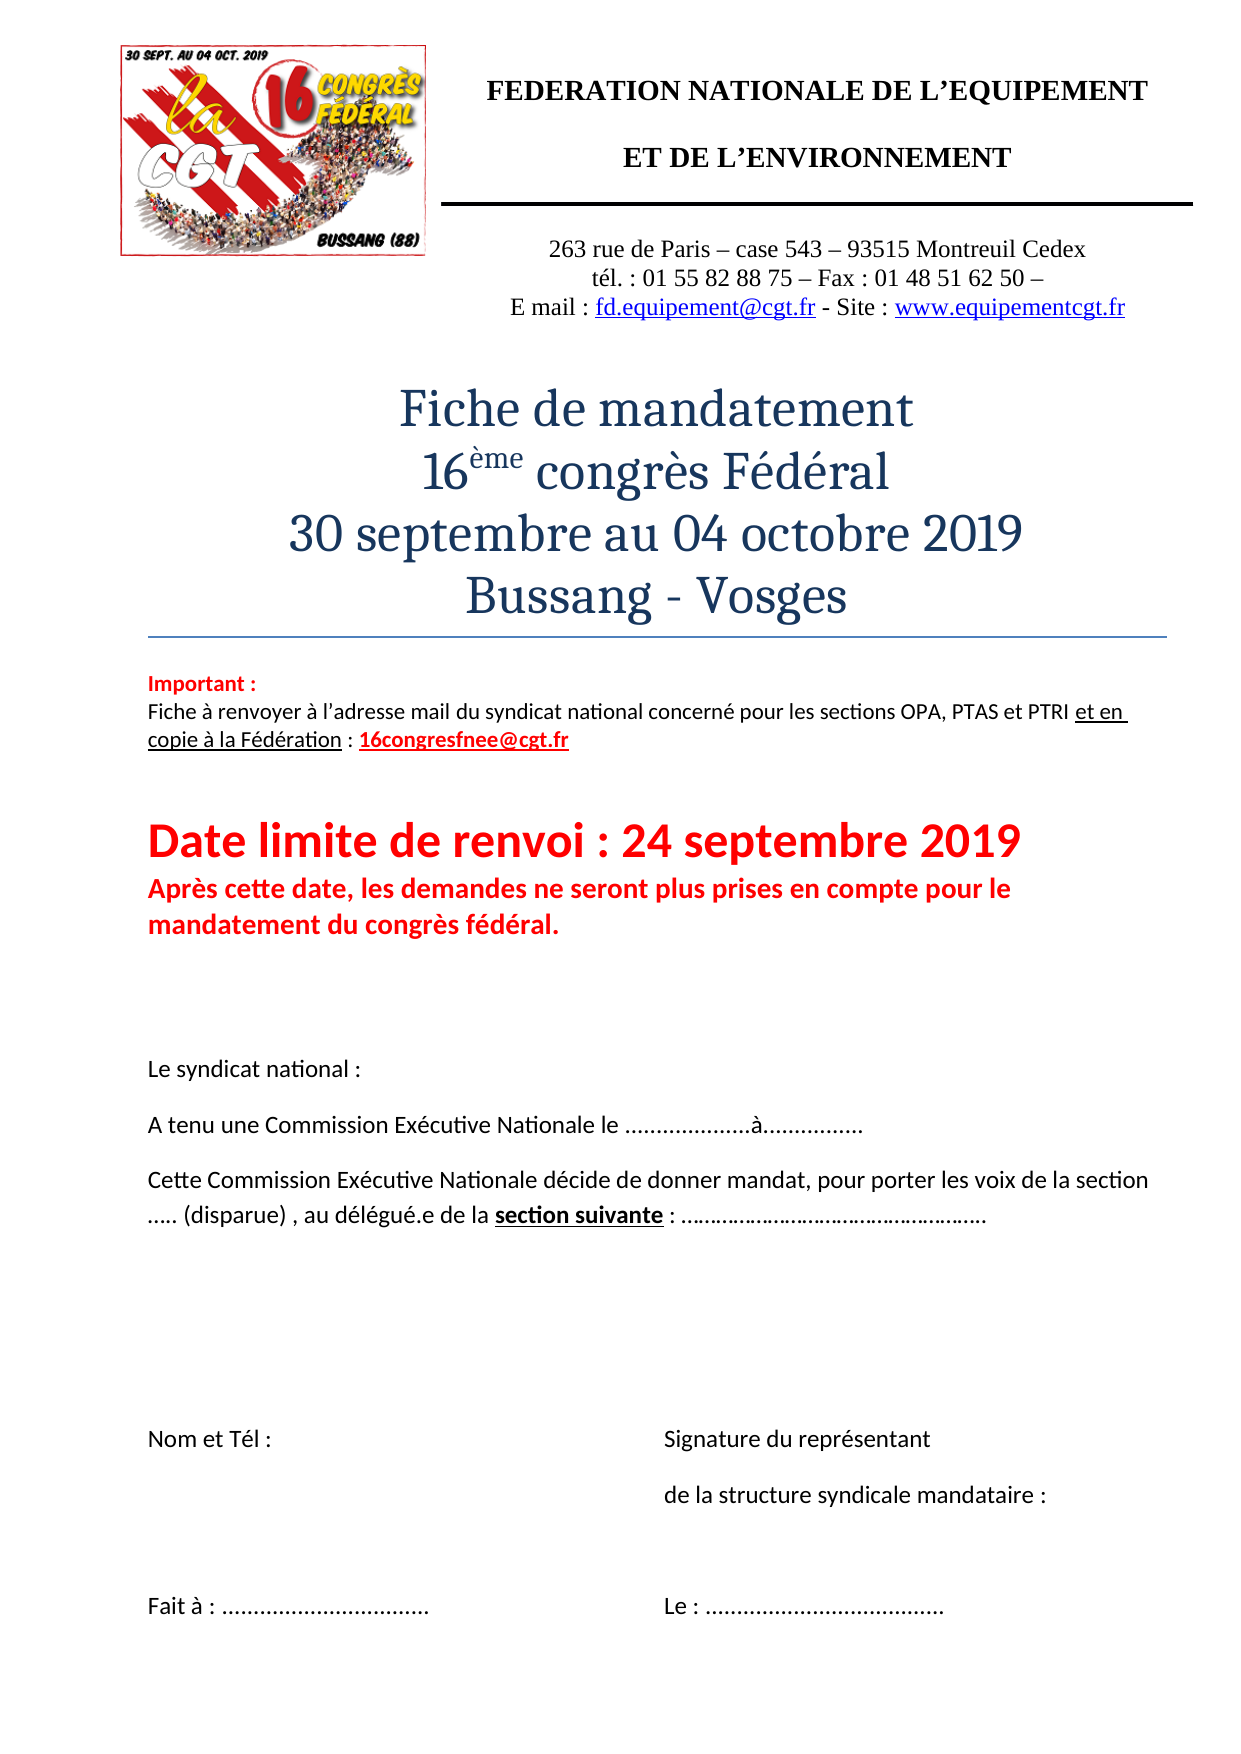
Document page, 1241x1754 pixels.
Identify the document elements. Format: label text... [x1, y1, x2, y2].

text Fiche de mandatement [148, 378, 1167, 440]
text 16ème congrès Fédéral [148, 440, 1167, 503]
text Important : [148, 669, 1167, 697]
text Après cette date, les demandes ne seront plus prises en compte pour le mandatement du congrès fédéral. [148, 870, 1167, 941]
picture [120, 44, 427, 257]
text Bussang - Vosges [148, 565, 1167, 636]
table_header FEDERATION NATIONALE DE L’EQUIPEMENT ET DE L’ENVIRONNEMENT 263 rue de Paris – case 543 – 93515 Montreuil Cedex tél. : 01 55 82 88 75 – Fax : 01 48 51 62 50 – E mail : fd.equipement@cgt.fr - Site : www.equipementcgt.fr [434, 44, 1201, 321]
text 30 septembre au 04 octobre 2019 [148, 503, 1167, 565]
text A tenu une Commission Exécutive Nationale le ....................à................ [148, 1109, 1167, 1139]
text Cette Commission Exécutive Nationale décide de donner mandat, pour porter les voix de la section ….. (disparue) , au délégué.e de la section suivante : …………………………………………….. [148, 1165, 1167, 1230]
text Fiche à renvoyer à l’adresse mail du syndicat national concerné pour les sections OPA, PTAS et PTRI et en copie à la Fédération : 16congresfnee@cgt.fr [148, 697, 1167, 753]
text Fait à : ................................. Le : ...................................... [148, 1591, 1167, 1621]
text Date limite de renvoi : 24 septembre 2019 [148, 809, 1167, 870]
table_header [113, 44, 434, 321]
text de la structure syndicale mandataire : [148, 1479, 1167, 1509]
text Nom et Tél : Signature du représentant [148, 1423, 1167, 1453]
text Le syndicat national : [148, 1053, 1167, 1083]
